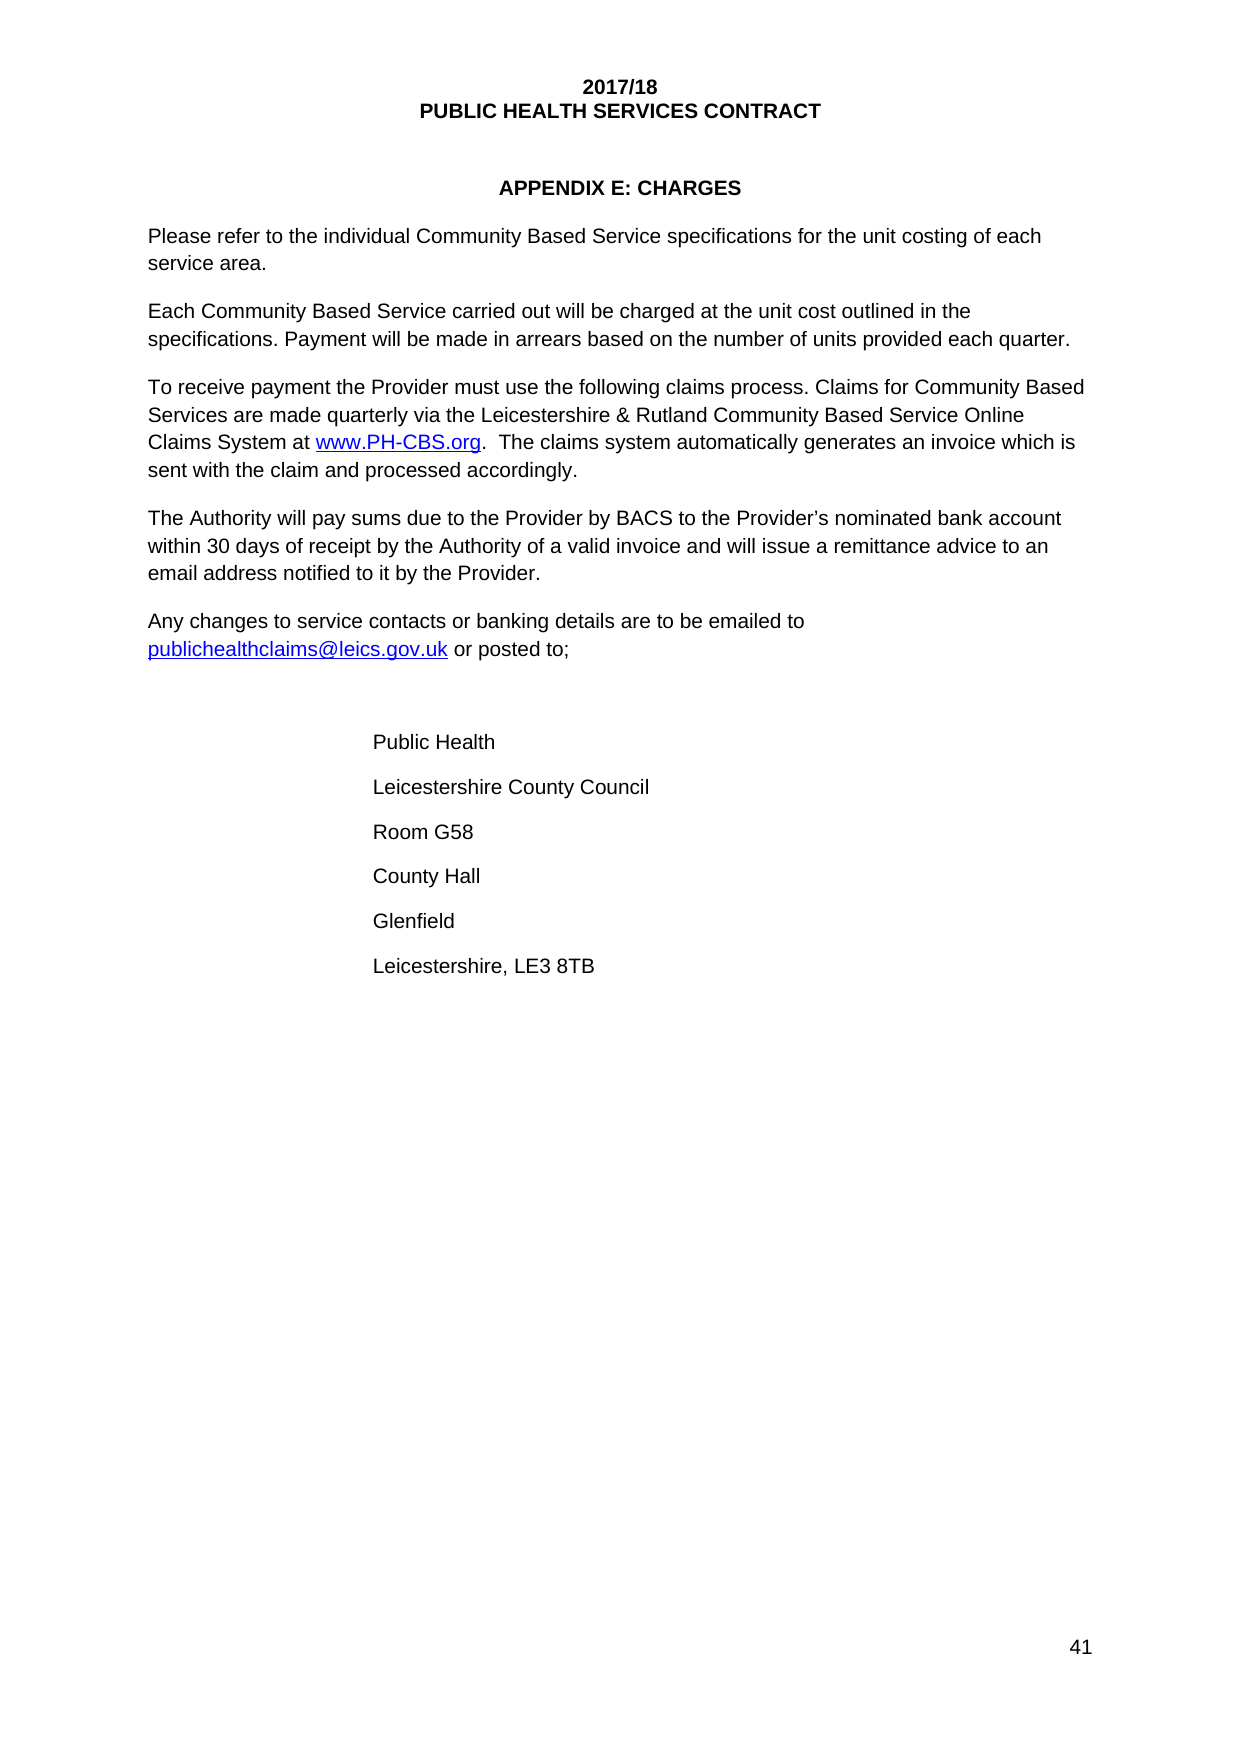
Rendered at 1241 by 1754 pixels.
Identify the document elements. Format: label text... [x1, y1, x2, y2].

text The Authority will pay sums due to the Provider by BACS to the Provider’s nominated bank account within 30 days of receipt by the Authority of a valid invoice and will issue a remittance advice to an email address notified to it by the Provider. [148, 506, 1092, 585]
text Public Health [373, 730, 1092, 754]
text Leicestershire, LE3 8TB [373, 954, 1092, 978]
text Any changes to service contacts or banking details are to be emailed to publichealthclaims@leics.gov.uk or posted to; [148, 609, 1092, 661]
text To receive payment the Provider must use the following claims process. Claims for Community Based Services are made quarterly via the Leicestershire & Rutland Community Based Service Online Claims System at www.PH-CBS.org. The claims system automatically generates an invoice which is sent with the claim and processed accordingly. [148, 375, 1092, 482]
text Glenfield [373, 909, 1092, 933]
text Leicestershire County Council [373, 775, 1092, 799]
text County Hall [373, 864, 1092, 888]
text Each Community Based Service carried out will be charged at the unit cost outlined in the specifications. Payment will be made in arrears based on the number of units provided each quarter. [148, 299, 1092, 351]
text Please refer to the individual Community Based Service specifications for the unit costing of each service area. [148, 223, 1092, 275]
text APPENDIX E: CHARGES [148, 176, 1092, 199]
text Room G58 [373, 819, 1092, 843]
